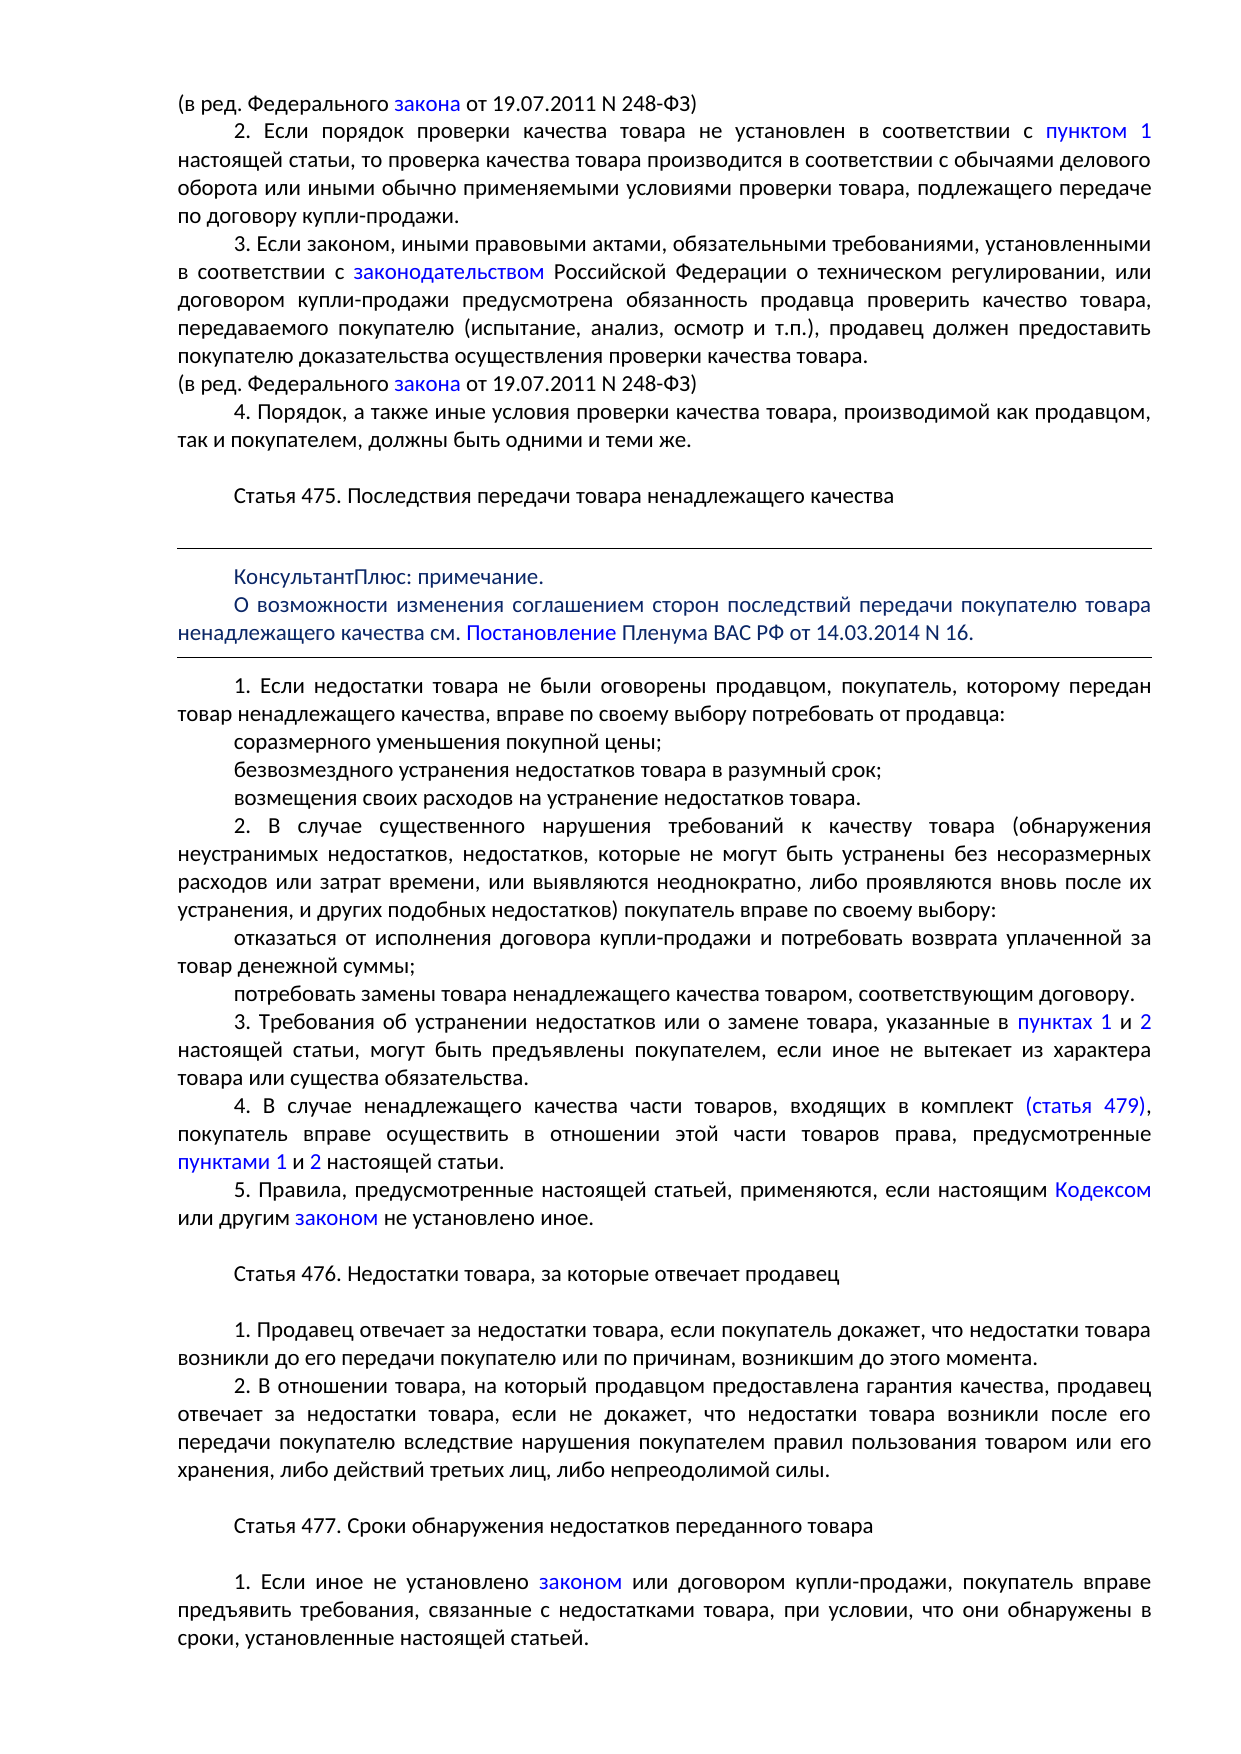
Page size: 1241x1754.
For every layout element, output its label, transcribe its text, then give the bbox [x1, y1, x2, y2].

text (в ред. Федерального закона от 19.07.2011 N 248-ФЗ) [177, 89, 1152, 117]
text 2. В случае существенного нарушения требований к качеству товара (обнаружения неустранимых недостатков, недостатков, которые не могут быть устранены без несоразмерных расходов или затрат времени, или выявляются неоднократно, либо проявляются вновь после их устранения, и других подобных недостатков) покупатель вправе по своему выбору: [177, 811, 1152, 923]
text (в ред. Федерального закона от 19.07.2011 N 248-ФЗ) [177, 369, 1152, 397]
text 3. Если законом, иными правовыми актами, обязательными требованиями, установленными в соответствии с законодательством Российской Федерации о техническом регулировании, или договором купли-продажи предусмотрена обязанность продавца проверить качество товара, передаваемого покупателю (испытание, анализ, осмотр и т.п.), продавец должен предоставить покупателю доказательства осуществления проверки качества товара. [177, 229, 1152, 369]
text 2. Если порядок проверки качества товара не установлен в соответствии с пунктом 1 настоящей статьи, то проверка качества товара производится в соответствии с обычаями делового оборота или иными обычно применяемыми условиями проверки товара, подлежащего передаче по договору купли-продажи. [177, 117, 1152, 229]
text 2. В отношении товара, на который продавцом предоставлена гарантия качества, продавец отвечает за недостатки товара, если не докажет, что недостатки товара возникли после его передачи покупателю вследствие нарушения покупателем правил пользования товаром или его хранения, либо действий третьих лиц, либо непреодолимой силы. [177, 1371, 1152, 1483]
text соразмерного уменьшения покупной цены; [177, 727, 1152, 755]
text Статья 475. Последствия передачи товара ненадлежащего качества [177, 481, 1152, 509]
text 5. Правила, предусмотренные настоящей статьей, применяются, если настоящим Кодексом или другим законом не установлено иное. [177, 1175, 1152, 1231]
text КонсультантПлюс: примечание. [177, 562, 1152, 590]
text Статья 477. Сроки обнаружения недостатков переданного товара [177, 1511, 1152, 1539]
text возмещения своих расходов на устранение недостатков товара. [177, 783, 1152, 811]
text 1. Если недостатки товара не были оговорены продавцом, покупатель, которому передан товар ненадлежащего качества, вправе по своему выбору потребовать от продавца: [177, 671, 1152, 727]
text 4. Порядок, а также иные условия проверки качества товара, производимой как продавцом, так и покупателем, должны быть одними и теми же. [177, 397, 1152, 453]
text 4. В случае ненадлежащего качества части товаров, входящих в комплект (статья 479), покупатель вправе осуществить в отношении этой части товаров права, предусмотренные пунктами 1 и 2 настоящей статьи. [177, 1091, 1152, 1175]
text 1. Если иное не установлено законом или договором купли-продажи, покупатель вправе предъявить требования, связанные с недостатками товара, при условии, что они обнаружены в сроки, установленные настоящей статьей. [177, 1567, 1152, 1652]
text потребовать замены товара ненадлежащего качества товаром, соответствующим договору. [177, 979, 1152, 1007]
text безвозмездного устранения недостатков товара в разумный срок; [177, 755, 1152, 783]
text 3. Требования об устранении недостатков или о замене товара, указанные в пунктах 1 и 2 настоящей статьи, могут быть предъявлены покупателем, если иное не вытекает из характера товара или существа обязательства. [177, 1007, 1152, 1091]
text О возможности изменения соглашением сторон последствий передачи покупателю товара ненадлежащего качества см. Постановление Пленума ВАС РФ от 14.03.2014 N 16. [177, 590, 1152, 646]
text 1. Продавец отвечает за недостатки товара, если покупатель докажет, что недостатки товара возникли до его передачи покупателю или по причинам, возникшим до этого момента. [177, 1315, 1152, 1371]
text Статья 476. Недостатки товара, за которые отвечает продавец [177, 1259, 1152, 1287]
text отказаться от исполнения договора купли-продажи и потребовать возврата уплаченной за товар денежной суммы; [177, 923, 1152, 979]
